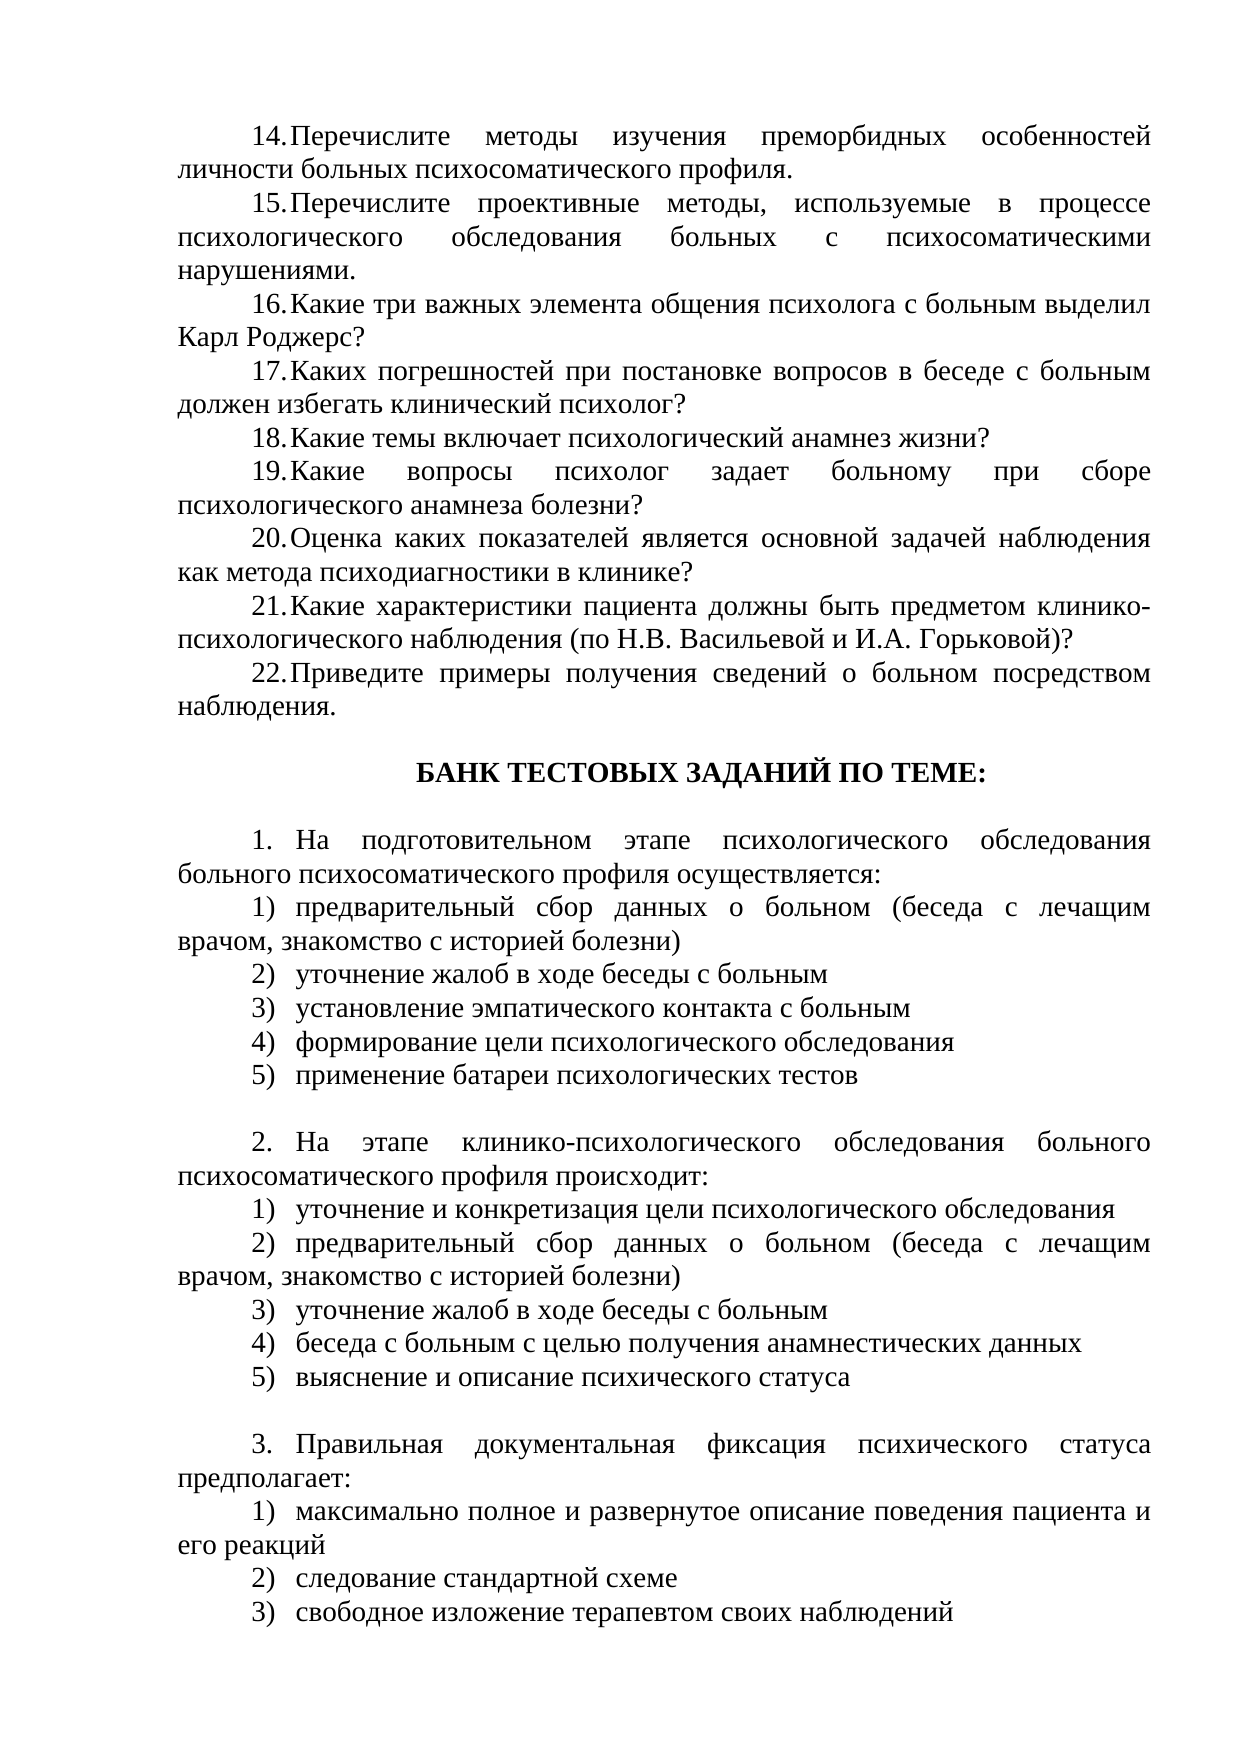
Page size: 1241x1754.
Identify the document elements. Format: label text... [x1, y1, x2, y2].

list формирование цели психологического обследования [177, 1024, 1152, 1057]
list Правильная документальная фиксация психического статуса предполагает: [177, 1426, 1152, 1493]
list уточнение жалоб в ходе беседы с больным [177, 1292, 1152, 1326]
list уточнение жалоб в ходе беседы с больным [177, 957, 1152, 990]
list применение батареи психологических тестов [177, 1057, 1152, 1091]
list Перечислите методы изучения преморбидных особенностей личности больных психосоматического профиля. [177, 118, 1152, 185]
list Какие характеристики пациента должны быть предметом клинико-психологического наблюдения (по Н.В. Васильевой и И.А. Горьковой)? [177, 588, 1152, 655]
list предварительный сбор данных о больном (беседа с лечащим врачом, знакомство с историей болезни) [177, 1225, 1152, 1292]
list беседа с больным с целью получения анамнестических данных [177, 1326, 1152, 1359]
list выяснение и описание психического статуса [177, 1359, 1152, 1393]
list уточнение и конкретизация цели психологического обследования [177, 1191, 1152, 1225]
list Каких погрешностей при постановке вопросов в беседе с больным должен избегать клинический психолог? [177, 353, 1152, 420]
list Приведите примеры получения сведений о больном посредством наблюдения. [177, 655, 1152, 722]
list Какие три важных элемента общения психолога с больным выделил Карл Роджерс? [177, 286, 1152, 353]
list Какие темы включает психологический анамнез жизни? [177, 420, 1152, 453]
list На подготовительном этапе психологического обследования больного психосоматического профиля осуществляется: [177, 822, 1152, 889]
list На этапе клинико-психологического обследования больного психосоматического профиля происходит: [177, 1124, 1152, 1191]
list установление эмпатического контакта с больным [177, 990, 1152, 1024]
list предварительный сбор данных о больном (беседа с лечащим врачом, знакомство с историей болезни) [177, 889, 1152, 957]
list Оценка каких показателей является основной задачей наблюдения как метода психодиагностики в клинике? [177, 521, 1152, 588]
list свободное изложение терапевтом своих наблюдений [177, 1594, 1152, 1627]
list максимально полное и развернутое описание поведения пациента и его реакций [177, 1493, 1152, 1560]
list Какие вопросы психолог задает больному при сборе психологического анамнеза болезни? [177, 453, 1152, 521]
list Перечислите проективные методы, используемые в процессе психологического обследования больных с психосоматическими нарушениями. [177, 185, 1152, 286]
list следование стандартной схеме [177, 1560, 1152, 1594]
text БАНК ТЕСТОВЫХ ЗАДАНИЙ ПО ТЕМЕ: [177, 755, 1152, 789]
